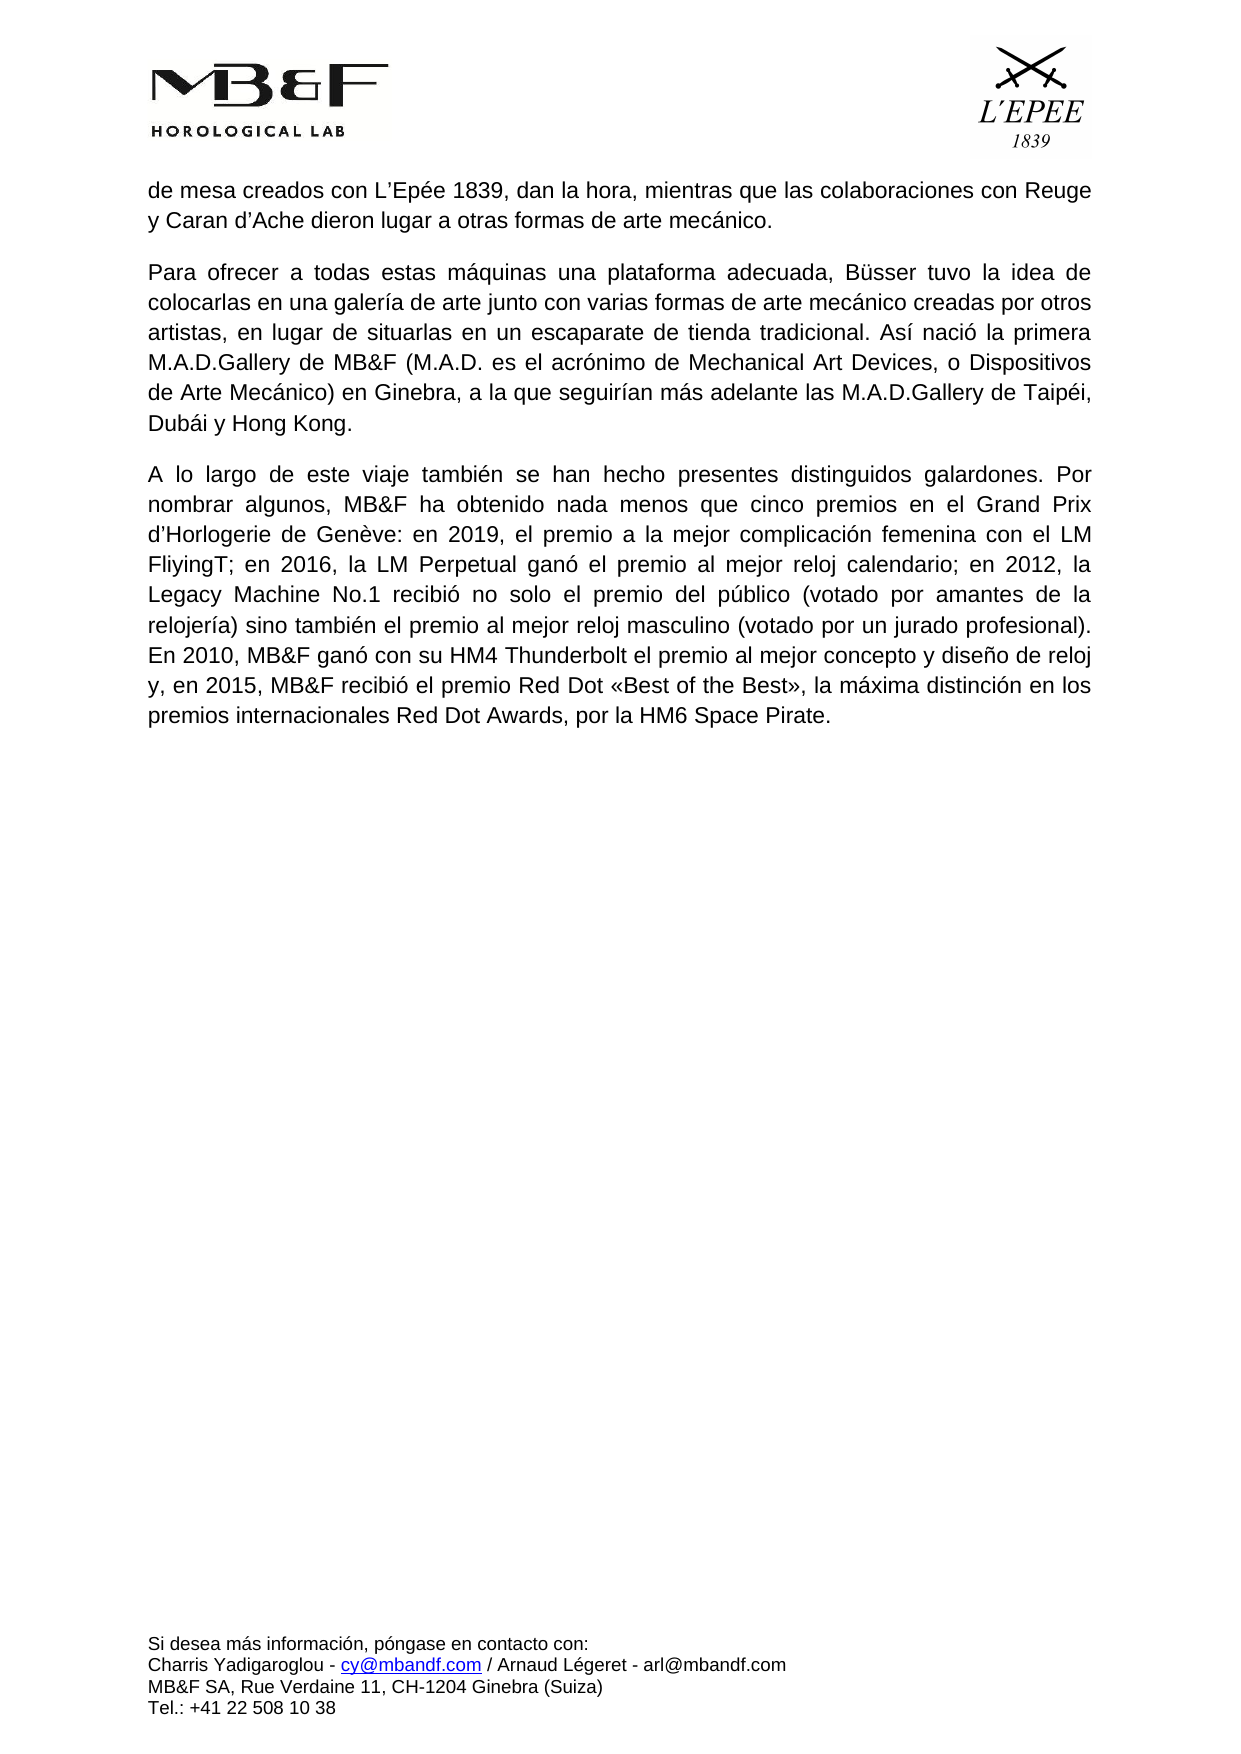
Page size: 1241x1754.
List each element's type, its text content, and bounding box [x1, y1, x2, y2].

picture [147, 59, 393, 141]
picture [969, 35, 1093, 159]
text A lo largo de este viaje también se han hecho presentes distinguidos galardones. Por nombrar algunos, MB&F ha obtenido nada menos que cinco premios en el Grand Prix d’Horlogerie de Genève: en 2019, el premio a la mejor complicación femenina con el LM FliyingT; en 2016, la LM Perpetual ganó el premio al mejor reloj calendario; en 2012, la Legacy Machine No.1 recibió no solo el premio del público (votado por amantes de la relojería) sino también el premio al mejor reloj masculino (votado por un jurado profesional). En 2010, MB&F ganó con su HM4 Thunderbolt el premio al mejor concepto y diseño de reloj y, en 2015, MB&F recibió el premio Red Dot «Best of the Best», la máxima distinción en los premios internacionales Red Dot Awards, por la HM6 Space Pirate. [148, 461, 1093, 728]
text Para ofrecer a todas estas máquinas una plataforma adecuada, Büsser tuvo la idea de colocarlas en una galería de arte junto con varias formas de arte mecánico creadas por otros artistas, en lugar de situarlas en un escaparate de tienda tradicional. Así nació la primera M.A.D.Gallery de MB&F (M.A.D. es el acrónimo de Mechanical Art Devices, o Dispositivos de Arte Mecánico) en Ginebra, a la que seguirían más adelante las M.A.D.Gallery de Taipéi, Dubái y Hong Kong. [148, 258, 1093, 436]
